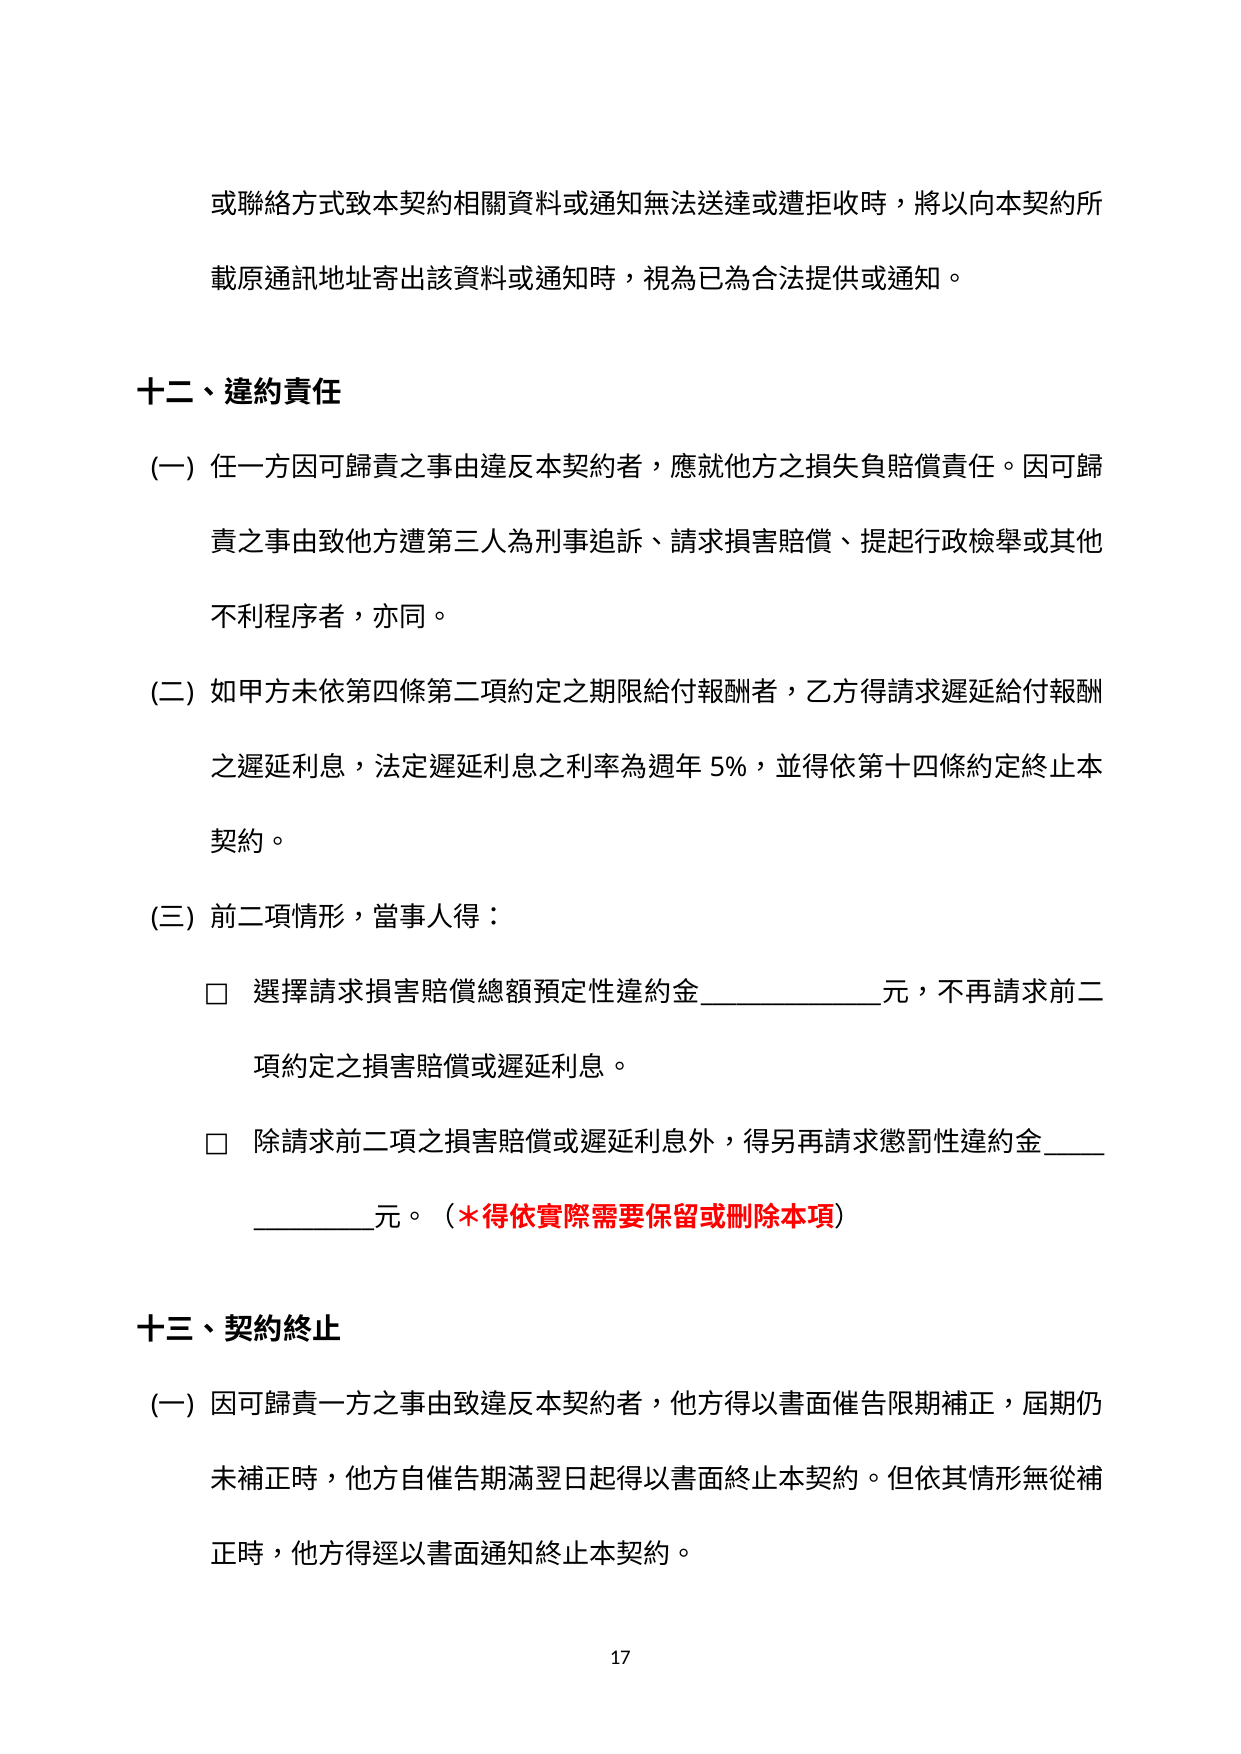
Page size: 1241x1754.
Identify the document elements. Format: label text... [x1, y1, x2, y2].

list 除請求前二項之損害賠償或遲延利息外，得另再請求懲罰性違約金_______________元。（＊得依實際需要保留或刪除本項） [204, 1102, 1104, 1252]
list 選擇請求損害賠償總額預定性違約金_______________元，不再請求前二項約定之損害賠償或遲延利息。 [204, 952, 1104, 1102]
list 前二項情形，當事人得： [151, 877, 1104, 952]
list 如甲方未依第四條第二項約定之期限給付報酬者，乙方得請求遲延給付報酬之遲延利息，法定遲延利息之利率為週年5%，並得依第十四條約定終止本契約。 [151, 652, 1104, 877]
list 因可歸責一方之事由致違反本契約者，他方得以書面催告限期補正，屆期仍未補正時，他方自催告期滿翌日起得以書面終止本契約。但依其情形無從補正時，他方得逕以書面通知終止本契約。 [151, 1364, 1104, 1589]
list 契約終止 [136, 1289, 1104, 1364]
list 任一方因可歸責之事由違反本契約者，應就他方之損失負賠償責任。因可歸責之事由致他方遭第三人為刑事追訴、請求損害賠償、提起行政檢舉或其他不利程序者，亦同。 [151, 427, 1104, 652]
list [151, 164, 1104, 314]
list 違約責任 [136, 352, 1104, 427]
